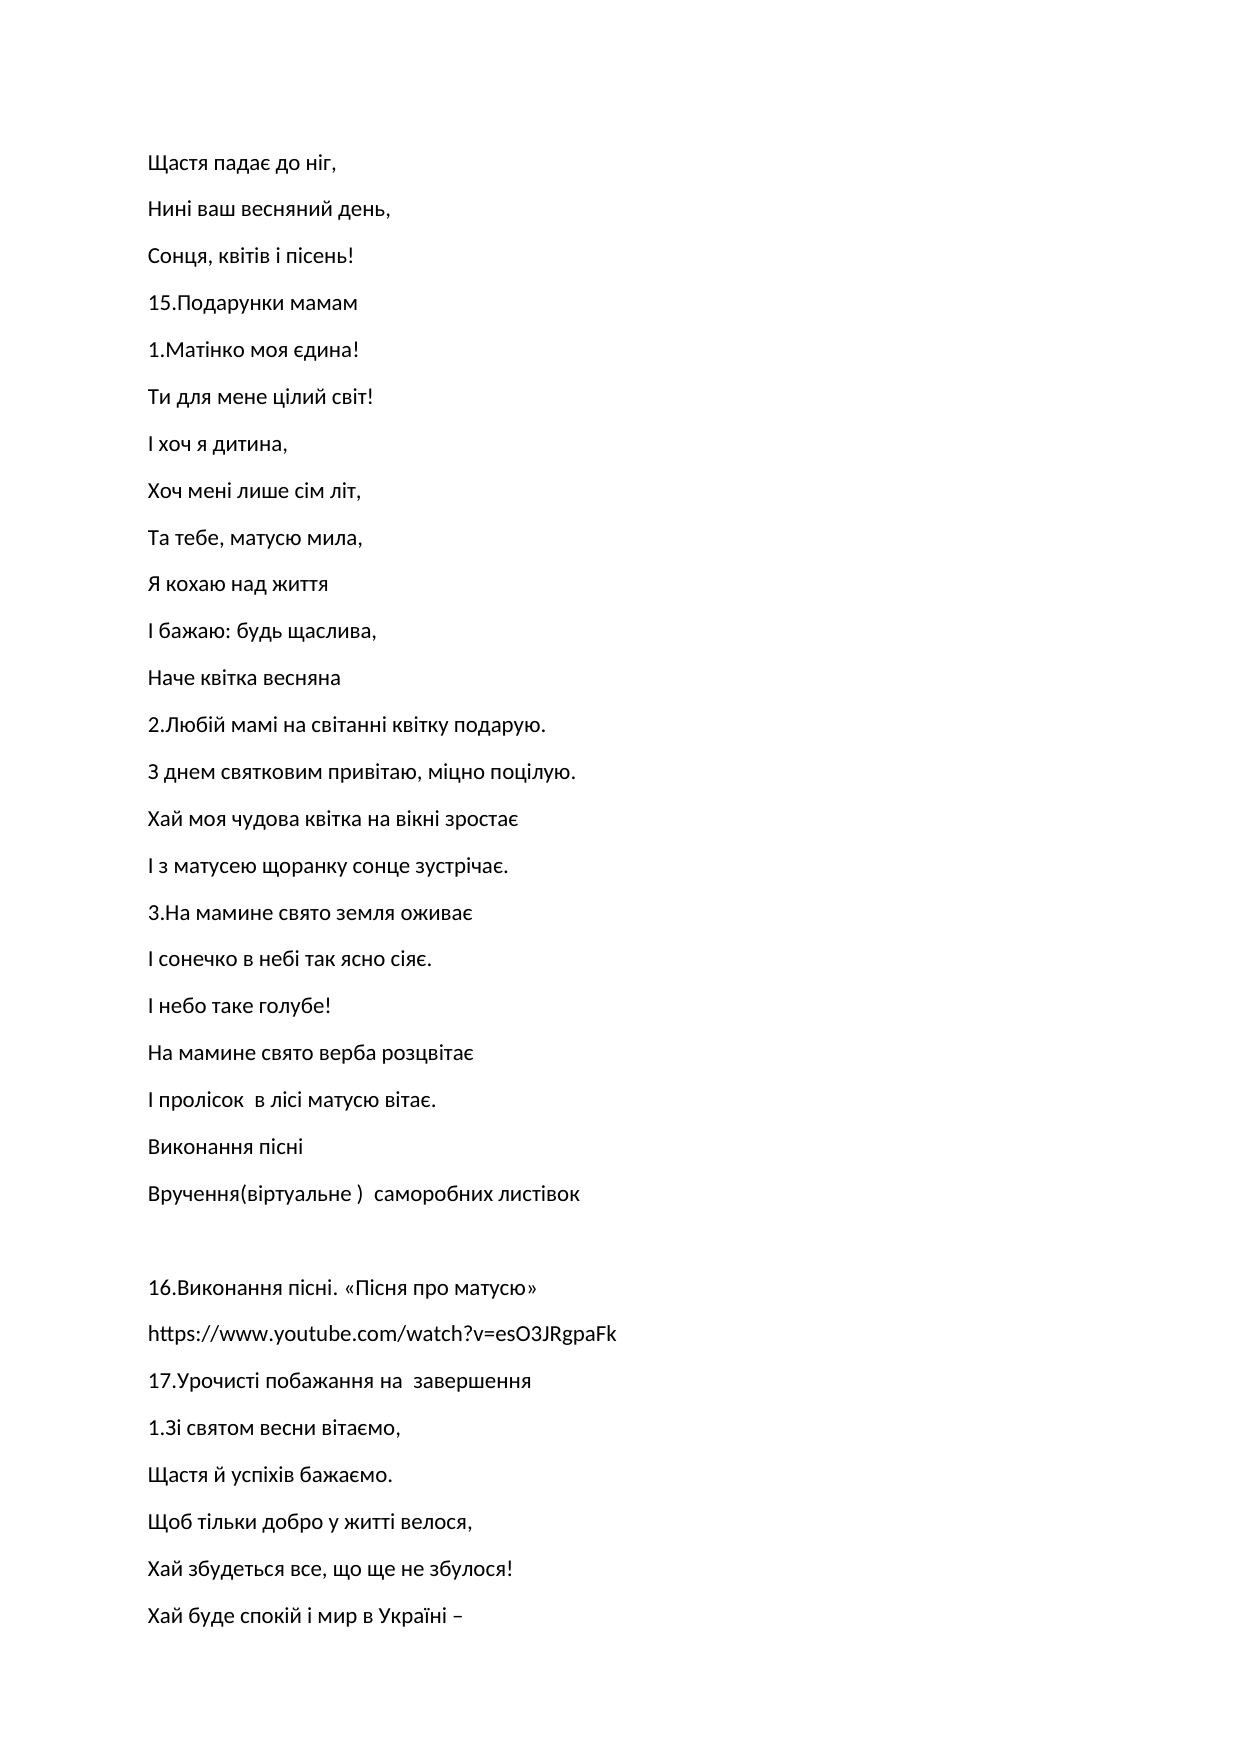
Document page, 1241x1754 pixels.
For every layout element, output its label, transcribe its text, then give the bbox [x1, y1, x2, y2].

text 16.Виконання пісні. «Пісня про матусю» [148, 1273, 1093, 1301]
text Наче квітка весняна [148, 663, 1093, 691]
text Хай моя чудова квітка на вікні зростає [148, 804, 1093, 832]
text 1.Зі святом весни вітаємо, [148, 1413, 1093, 1441]
text І сонечко в небі так ясно сіяє. [148, 944, 1093, 972]
text Щастя падає до ніг, [148, 148, 1093, 176]
text 3.На мамине свято земля оживає [148, 898, 1093, 926]
text Сонця, квітів і пісень! [148, 241, 1093, 269]
text Ти для мене цілий світ! [148, 382, 1093, 410]
text Нині ваш весняний день, [148, 194, 1093, 222]
text Я кохаю над життя [148, 569, 1093, 597]
text Виконання пісні [148, 1132, 1093, 1160]
text Хай збудеться все, що ще не збулося! [148, 1554, 1093, 1582]
text 1.Матінко моя єдина! [148, 335, 1093, 363]
text Щастя й успіхів бажаємо. [148, 1460, 1093, 1488]
text На мамине свято верба розцвітає [148, 1038, 1093, 1066]
text І хоч я дитина, [148, 429, 1093, 457]
text Хай буде спокій і мир в Україні – [148, 1601, 1093, 1629]
text І бажаю: будь щаслива, [148, 616, 1093, 644]
text З днем святковим привітаю, міцно поцілую. [148, 757, 1093, 785]
text Та тебе, матусю мила, [148, 523, 1093, 551]
text https://www.youtube.com/watch?v=esO3JRgpaFk [148, 1319, 1093, 1347]
text 2.Любій мамі на світанні квітку подарую. [148, 710, 1093, 738]
text І пролісок в лісі матусю вітає. [148, 1085, 1093, 1113]
text І небо таке голубе! [148, 991, 1093, 1019]
text Хоч мені лише сім літ, [148, 476, 1093, 504]
text 15.Подарунки мамам [148, 288, 1093, 316]
text Щоб тільки добро у житті велося, [148, 1507, 1093, 1535]
text Вручення(віртуальне ) саморобних листівок [148, 1179, 1093, 1207]
text 17.Урочисті побажання на завершення [148, 1366, 1093, 1394]
text І з матусею щоранку сонце зустрічає. [148, 851, 1093, 879]
